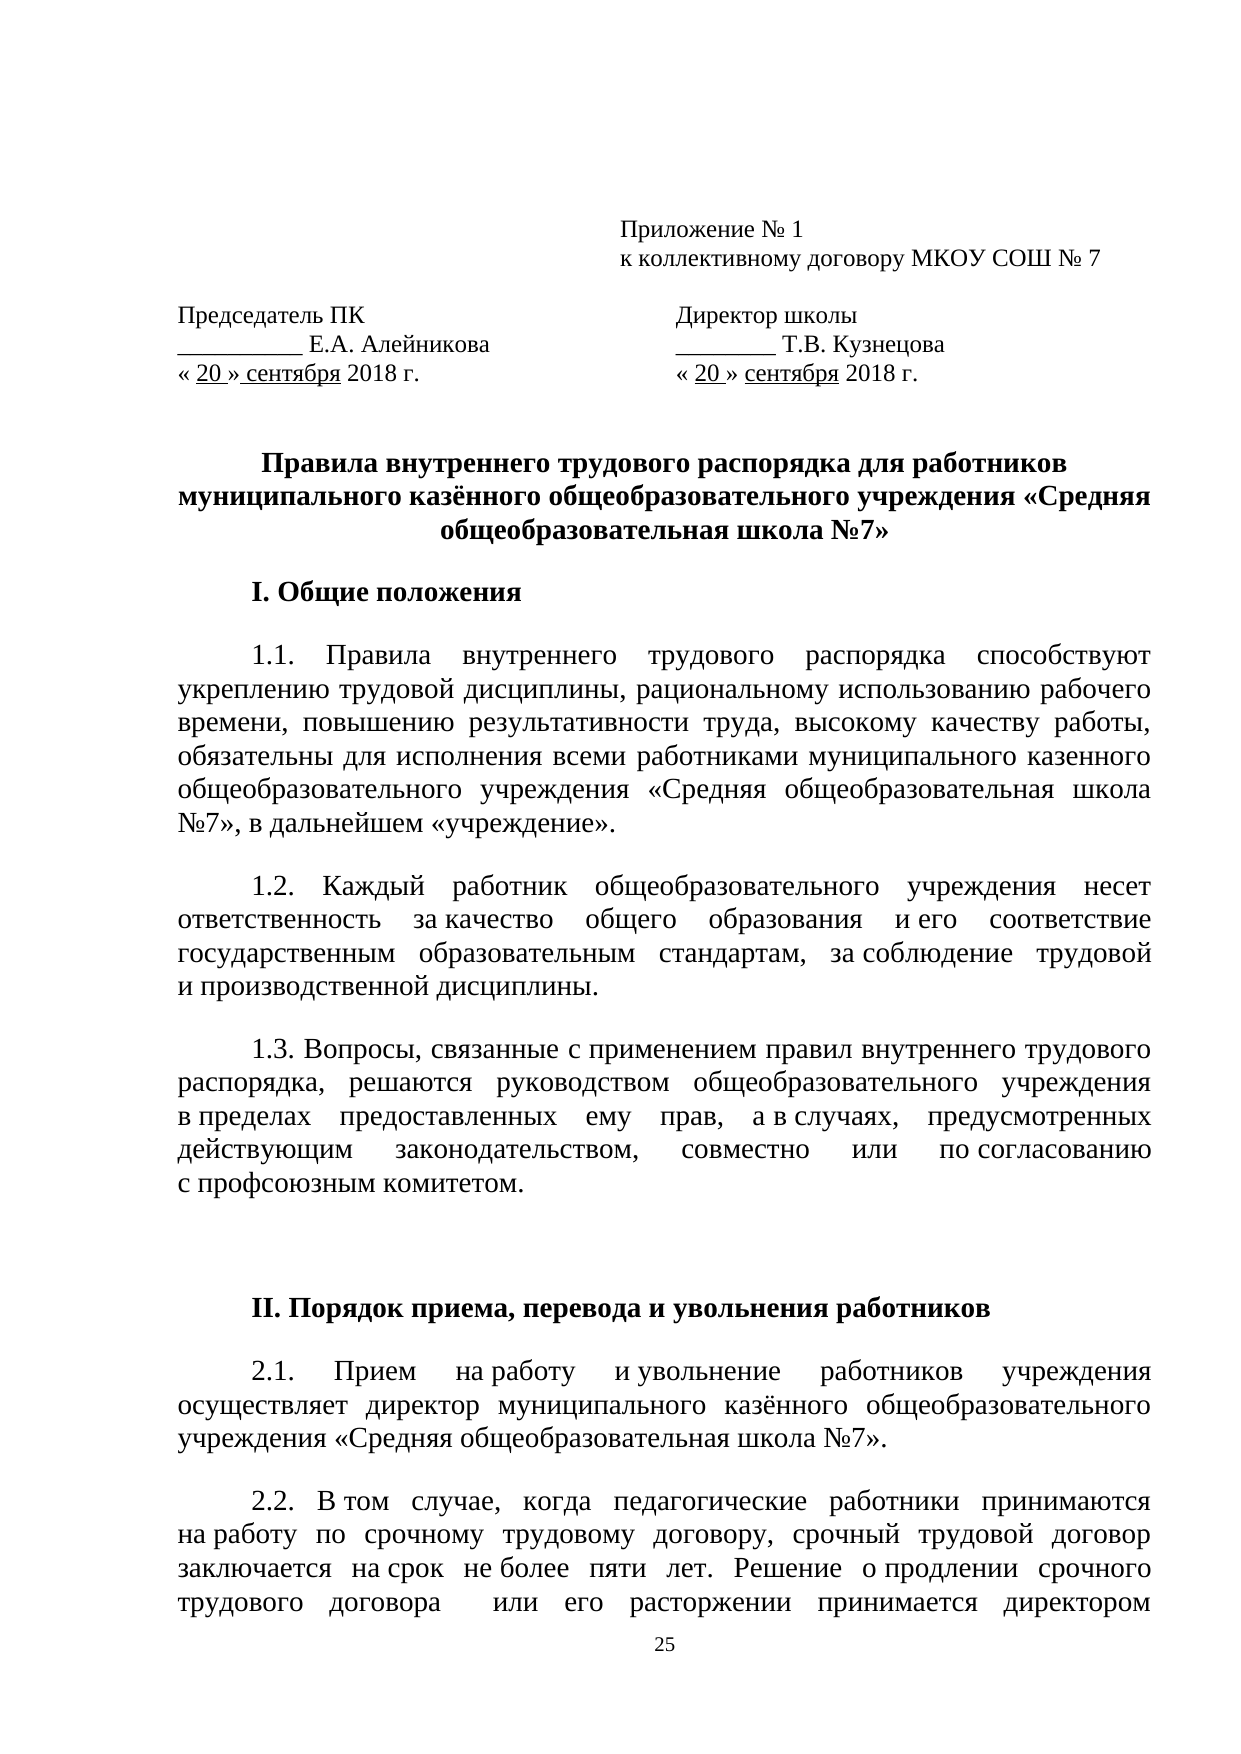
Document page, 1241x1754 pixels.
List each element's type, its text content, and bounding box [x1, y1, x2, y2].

table_header Председатель ПК __________ Е.А. Алейникова « 20 » сентября 2018 г. [166, 301, 664, 387]
text II. Порядок приема, перевода и увольнения работников [177, 1291, 1152, 1324]
text 1.3. Вопросы, связанные с применением правил внутреннего трудового распорядка, решаются руководством общеобразовательного учреждения в пределах предоставленных ему прав, а в случаях, предусмотренных действующим законодательством, совместно или по согласованию с профсоюзным комитетом. [177, 1031, 1152, 1199]
text 1.1. Правила внутреннего трудового распорядка способствуют укреплению трудовой дисциплины, рациональному использованию рабочего времени, повышению результативности труда, высокому качеству работы, обязательны для исполнения всеми работниками муниципального казенного общеобразовательного учреждения «Средняя общеобразовательная школа №7», в дальнейшем «учреждение». [177, 637, 1152, 838]
text 1.2. Каждый работник общеобразовательного учреждения несет ответственность за качество общего образования и его соответствие государственным образовательным стандартам, за соблюдение трудовой и производственной дисциплины. [177, 868, 1152, 1002]
text Приложение № 1 [620, 214, 1152, 243]
text Правила внутреннего трудового распорядка для работников муниципального казённого общеобразовательного учреждения «Средняя общеобразовательная школа №7» [177, 445, 1152, 545]
text I. Общие положения [177, 574, 1152, 608]
text к коллективному договору МКОУ СОШ № 7 [620, 243, 1152, 272]
text 2.1. Прием на работу и увольнение работников учреждения осуществляет директор муниципального казённого общеобразовательного учреждения «Средняя общеобразовательная школа №7». [177, 1353, 1152, 1454]
table_header Директор школы ________ Т.В. Кузнецова « 20 » сентября 2018 г. [664, 301, 1163, 387]
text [177, 1483, 1152, 1617]
